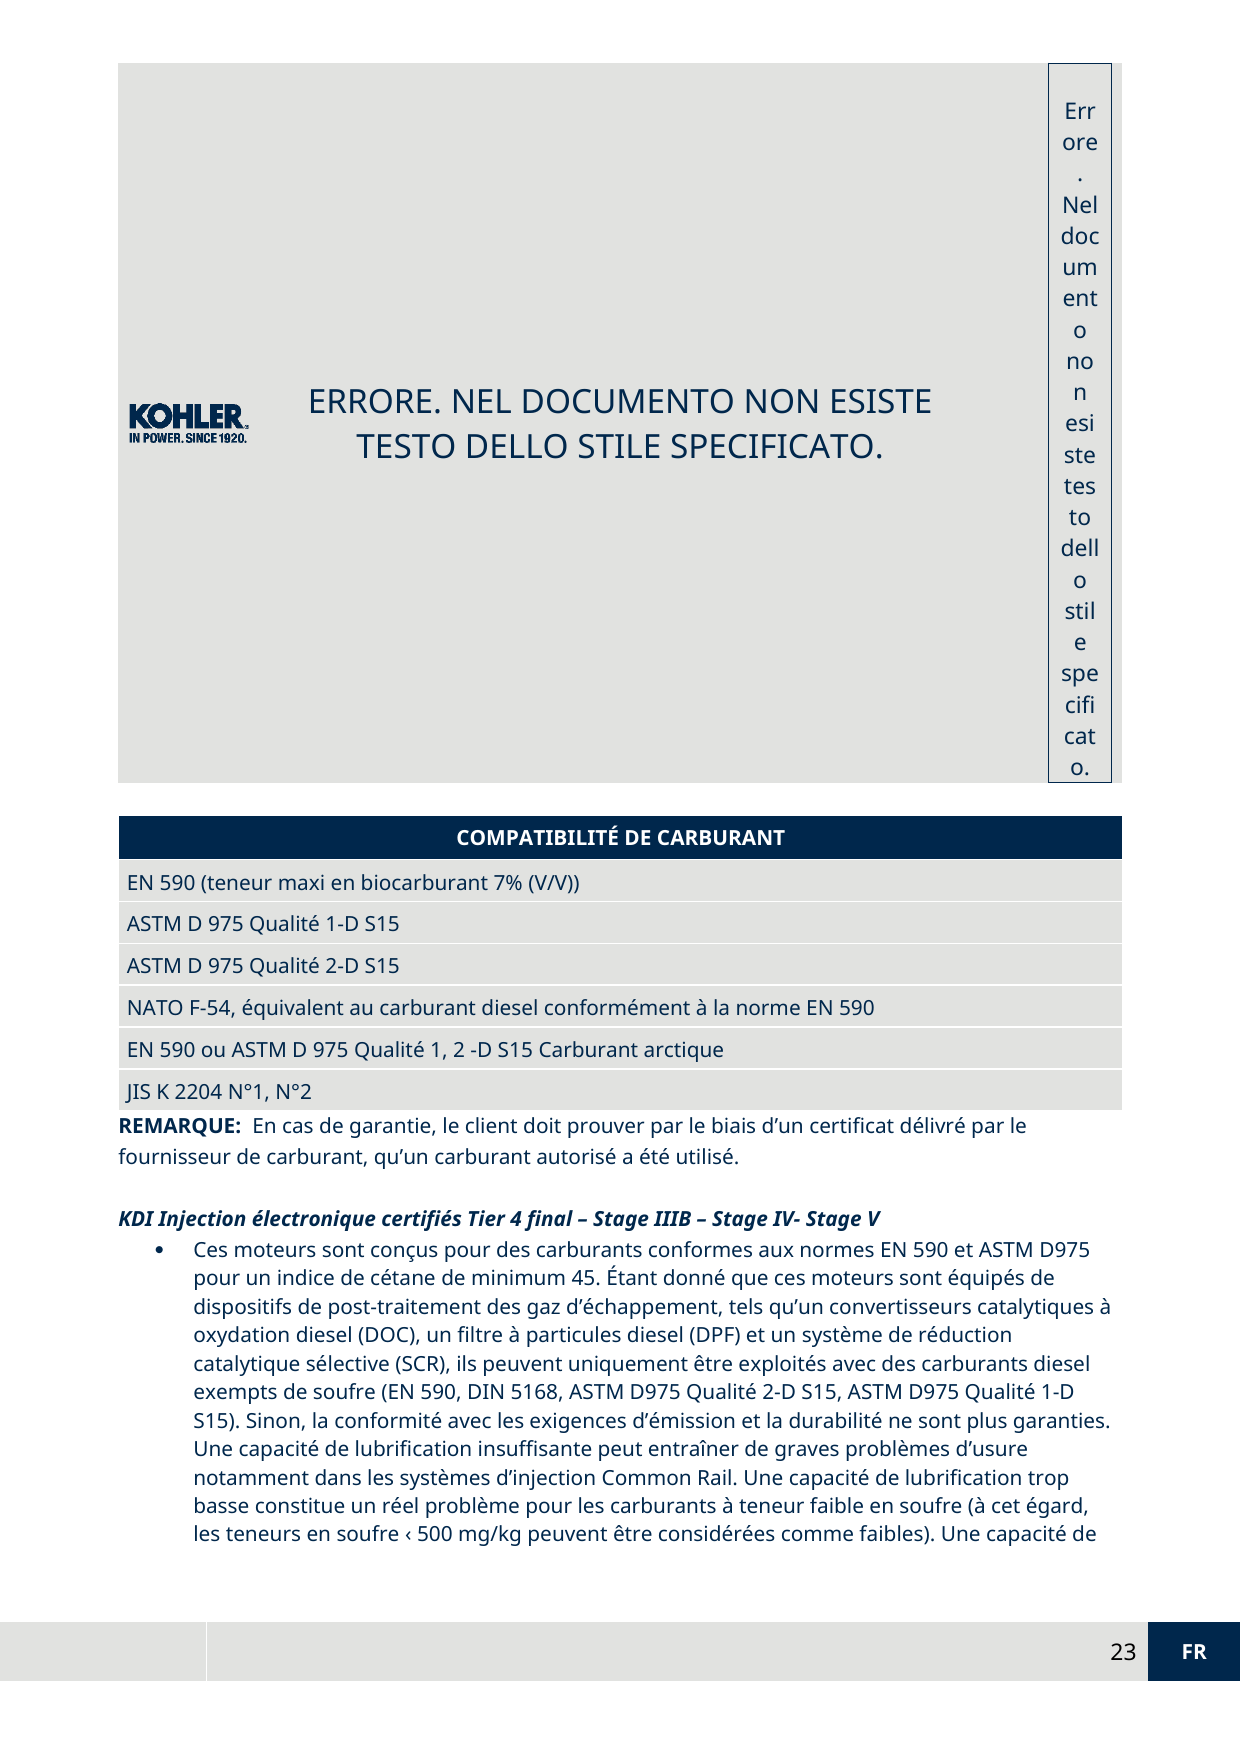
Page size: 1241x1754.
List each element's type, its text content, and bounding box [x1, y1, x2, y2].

text KDI Injection électronique certifiés Tier 4 final – Stage IIIB – Stage IV- Stage V [118, 1173, 1122, 1233]
table_header COMPATIBILITÉ DE CARBURANT [119, 816, 1122, 859]
table_cell ASTM D 975 Qualité 2-D S15 [119, 944, 1122, 984]
picture [129, 403, 249, 443]
table_cell JIS K 2204 N°1, N°2 [119, 1070, 1122, 1110]
text REMARQUE: En cas de garantie, le client doit prouver par le biais d’un certificat délivré par le fournisseur de carburant, qu’un carburant autorisé a été utilisé. [118, 1111, 1122, 1171]
list Ces moteurs sont conçus pour des carburants conformes aux normes EN 590 et ASTM D975 pour un indice de cétane de minimum 45. Étant donné que ces moteurs sont équipés de dispositifs de post-traitement des gaz d’échappement, tels qu’un convertisseurs catalytiques à oxydation diesel (DOC), un filtre à particules diesel (DPF) et un système de réduction catalytique sélective (SCR), ils peuvent uniquement être exploités avec des carburants diesel exempts de soufre (EN 590, DIN 5168, ASTM D975 Qualité 2-D S15, ASTM D975 Qualité 1-D S15). Sinon, la conformité avec les exigences d’émission et la durabilité ne sont plus garanties. Une capacité de lubrification insuffisante peut entraîner de graves problèmes d’usure notamment dans les systèmes d’injection Common Rail. Une capacité de lubrification trop basse constitue un réel problème pour les carburants à teneur faible en soufre (à cet égard, les teneurs en soufre ‹ 500 mg/kg peuvent être considérées comme faibles). Une capacité de lubrification appropriée est garantie grâce aux additifs adaptés dans les carburants diesel à faible teneur en soufre (‹50 mg/kg) ou exempts de soufre (‹10 mg/kg ou ‹15 mg/kg), conformément à la norme EN 590 et ASTM D975. Pour les carburants à faible teneur en soufre et exempts de soufre, qui ne sont pas conformes avec cette norme, la capacité de lubrification doit être garantie par des additifs. Le critère pour une capacité de lubrification suffisante est un point d’usure maximum de 460 micromètres lors de l’essai HFRR (EN ISO 12156-1). [156, 1235, 1122, 1548]
table_cell ASTM D 975 Qualité 1-D S15 [119, 902, 1122, 943]
table_cell NATO F-54, équivalent au carburant diesel conformément à la norme EN 590 [119, 986, 1122, 1026]
table_cell EN 590 ou ASTM D 975 Qualité 1, 2 -D S15 Carburant arctique [119, 1028, 1122, 1068]
table_cell EN 590 (teneur maxi en biocarburant 7% (V/V)) [119, 860, 1122, 901]
